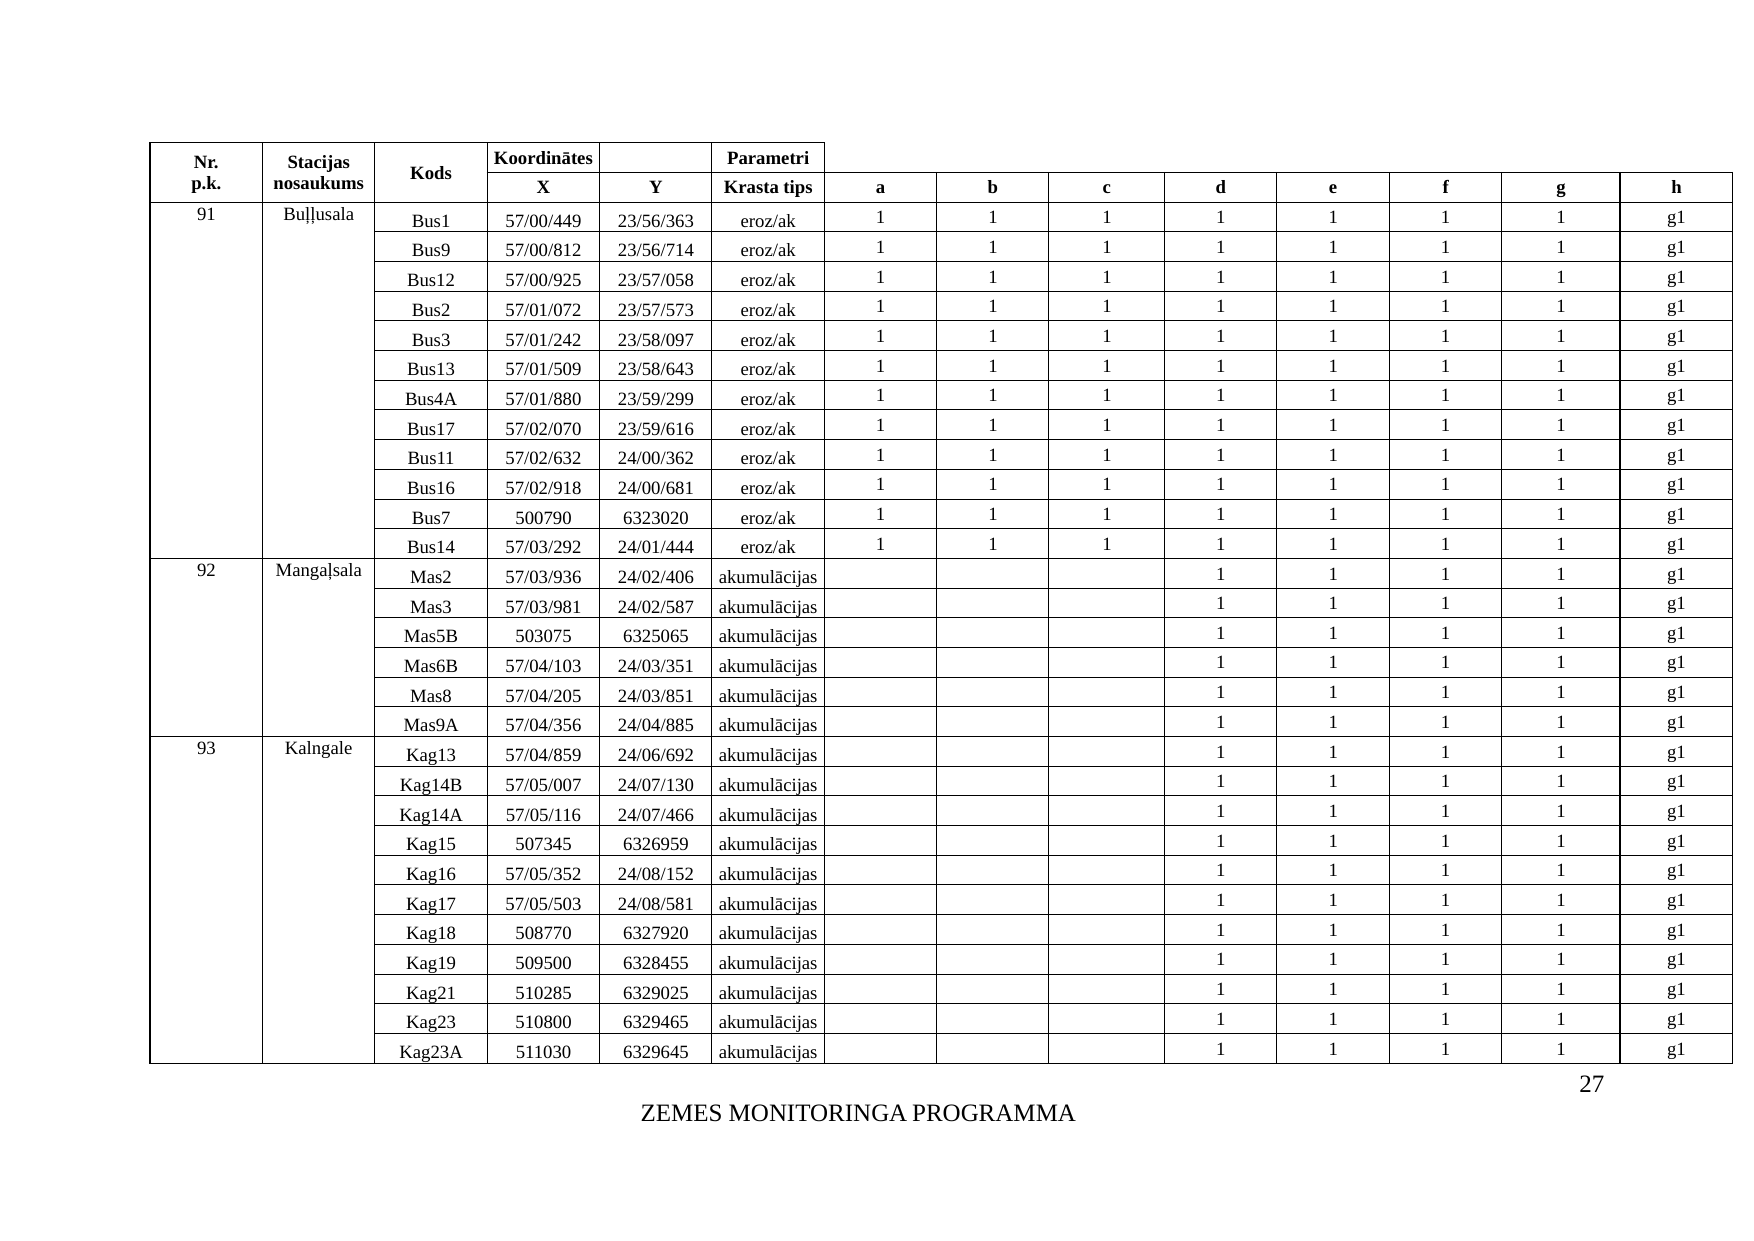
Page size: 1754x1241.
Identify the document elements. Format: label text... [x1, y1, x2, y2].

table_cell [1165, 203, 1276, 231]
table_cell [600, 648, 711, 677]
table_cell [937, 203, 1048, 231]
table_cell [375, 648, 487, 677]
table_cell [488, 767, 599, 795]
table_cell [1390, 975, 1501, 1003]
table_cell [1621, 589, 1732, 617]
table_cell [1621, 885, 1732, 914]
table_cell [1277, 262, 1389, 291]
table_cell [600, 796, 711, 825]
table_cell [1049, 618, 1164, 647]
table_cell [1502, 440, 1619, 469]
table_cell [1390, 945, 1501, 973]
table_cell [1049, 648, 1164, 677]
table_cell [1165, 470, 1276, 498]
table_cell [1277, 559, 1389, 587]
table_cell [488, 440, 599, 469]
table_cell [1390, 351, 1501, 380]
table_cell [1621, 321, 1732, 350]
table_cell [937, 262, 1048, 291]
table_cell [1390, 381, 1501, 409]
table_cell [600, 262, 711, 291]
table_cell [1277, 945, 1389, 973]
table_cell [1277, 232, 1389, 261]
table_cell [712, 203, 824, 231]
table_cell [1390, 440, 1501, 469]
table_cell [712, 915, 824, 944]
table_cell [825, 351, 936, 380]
table_header Nr. p.k. [151, 143, 262, 202]
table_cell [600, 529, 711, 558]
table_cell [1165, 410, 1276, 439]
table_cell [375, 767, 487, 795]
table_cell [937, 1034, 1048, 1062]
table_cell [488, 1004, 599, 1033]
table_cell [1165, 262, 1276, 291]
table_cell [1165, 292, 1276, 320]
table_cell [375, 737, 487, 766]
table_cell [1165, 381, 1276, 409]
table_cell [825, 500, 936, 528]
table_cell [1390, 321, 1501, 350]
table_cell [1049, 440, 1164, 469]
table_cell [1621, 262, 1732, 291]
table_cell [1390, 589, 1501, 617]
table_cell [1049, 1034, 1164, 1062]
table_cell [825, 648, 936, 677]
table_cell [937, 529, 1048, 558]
table_header Kods [375, 143, 487, 202]
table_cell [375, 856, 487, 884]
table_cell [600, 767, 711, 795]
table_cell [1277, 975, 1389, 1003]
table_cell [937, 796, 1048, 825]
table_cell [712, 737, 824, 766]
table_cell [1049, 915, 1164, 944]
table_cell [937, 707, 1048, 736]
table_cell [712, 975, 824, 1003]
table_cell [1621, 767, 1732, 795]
table_header [600, 143, 711, 172]
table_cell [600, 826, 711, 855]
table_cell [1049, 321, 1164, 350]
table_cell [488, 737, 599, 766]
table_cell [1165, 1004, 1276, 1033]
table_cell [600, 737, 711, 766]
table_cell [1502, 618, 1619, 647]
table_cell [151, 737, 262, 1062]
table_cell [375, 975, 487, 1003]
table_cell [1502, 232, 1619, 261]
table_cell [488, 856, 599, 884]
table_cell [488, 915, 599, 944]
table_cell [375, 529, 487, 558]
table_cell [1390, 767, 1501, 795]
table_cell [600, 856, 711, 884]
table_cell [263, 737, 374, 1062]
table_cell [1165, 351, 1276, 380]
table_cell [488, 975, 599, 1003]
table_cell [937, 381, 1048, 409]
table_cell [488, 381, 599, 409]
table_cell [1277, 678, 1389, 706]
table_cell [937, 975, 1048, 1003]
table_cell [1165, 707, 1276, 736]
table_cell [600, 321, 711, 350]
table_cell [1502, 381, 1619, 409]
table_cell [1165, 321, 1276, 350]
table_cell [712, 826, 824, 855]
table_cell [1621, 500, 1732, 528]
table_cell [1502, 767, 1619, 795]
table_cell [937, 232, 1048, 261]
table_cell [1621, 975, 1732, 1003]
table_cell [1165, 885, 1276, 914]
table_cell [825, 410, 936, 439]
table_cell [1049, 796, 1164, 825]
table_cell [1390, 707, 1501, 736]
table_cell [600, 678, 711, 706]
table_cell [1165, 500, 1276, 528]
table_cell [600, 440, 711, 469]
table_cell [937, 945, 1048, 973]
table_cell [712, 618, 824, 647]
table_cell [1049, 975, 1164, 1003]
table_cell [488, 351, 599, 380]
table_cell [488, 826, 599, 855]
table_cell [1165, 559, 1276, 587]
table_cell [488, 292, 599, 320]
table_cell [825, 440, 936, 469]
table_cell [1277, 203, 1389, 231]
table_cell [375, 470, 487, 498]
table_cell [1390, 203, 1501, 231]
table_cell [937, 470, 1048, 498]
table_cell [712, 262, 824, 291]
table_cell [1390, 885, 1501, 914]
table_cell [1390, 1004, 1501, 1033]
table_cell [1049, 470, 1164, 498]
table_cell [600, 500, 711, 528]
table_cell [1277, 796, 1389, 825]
table_cell h [1621, 173, 1732, 202]
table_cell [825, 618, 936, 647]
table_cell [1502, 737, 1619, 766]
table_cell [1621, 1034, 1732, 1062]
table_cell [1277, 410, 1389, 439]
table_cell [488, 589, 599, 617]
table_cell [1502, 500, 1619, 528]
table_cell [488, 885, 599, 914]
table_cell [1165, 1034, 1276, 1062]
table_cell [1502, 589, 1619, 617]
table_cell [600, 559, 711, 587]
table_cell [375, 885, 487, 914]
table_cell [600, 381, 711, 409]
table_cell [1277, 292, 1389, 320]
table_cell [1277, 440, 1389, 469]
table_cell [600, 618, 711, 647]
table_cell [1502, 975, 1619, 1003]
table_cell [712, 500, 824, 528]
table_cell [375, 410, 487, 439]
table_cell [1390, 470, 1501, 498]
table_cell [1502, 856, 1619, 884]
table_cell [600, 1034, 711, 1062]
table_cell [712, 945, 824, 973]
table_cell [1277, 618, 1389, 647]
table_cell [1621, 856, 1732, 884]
table_cell Y [600, 173, 711, 202]
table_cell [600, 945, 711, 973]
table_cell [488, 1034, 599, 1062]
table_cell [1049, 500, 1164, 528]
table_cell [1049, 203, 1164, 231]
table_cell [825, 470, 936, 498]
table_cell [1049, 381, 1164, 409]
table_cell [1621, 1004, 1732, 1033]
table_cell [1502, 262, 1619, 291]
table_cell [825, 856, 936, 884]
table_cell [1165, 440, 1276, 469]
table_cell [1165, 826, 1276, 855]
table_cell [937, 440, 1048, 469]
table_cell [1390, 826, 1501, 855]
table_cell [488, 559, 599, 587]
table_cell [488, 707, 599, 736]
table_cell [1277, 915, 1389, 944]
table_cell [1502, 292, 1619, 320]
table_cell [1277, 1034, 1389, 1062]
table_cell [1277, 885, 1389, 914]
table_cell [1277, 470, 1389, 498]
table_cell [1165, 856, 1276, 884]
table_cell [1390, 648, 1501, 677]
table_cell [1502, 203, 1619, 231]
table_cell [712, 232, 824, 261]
table_cell c [1049, 173, 1164, 202]
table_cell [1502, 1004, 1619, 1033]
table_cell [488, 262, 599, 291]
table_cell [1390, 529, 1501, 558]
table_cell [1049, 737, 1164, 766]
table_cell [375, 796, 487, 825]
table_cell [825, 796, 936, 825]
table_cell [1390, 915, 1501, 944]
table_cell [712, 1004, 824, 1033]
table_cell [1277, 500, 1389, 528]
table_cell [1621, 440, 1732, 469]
table_cell Krasta tips [712, 173, 824, 202]
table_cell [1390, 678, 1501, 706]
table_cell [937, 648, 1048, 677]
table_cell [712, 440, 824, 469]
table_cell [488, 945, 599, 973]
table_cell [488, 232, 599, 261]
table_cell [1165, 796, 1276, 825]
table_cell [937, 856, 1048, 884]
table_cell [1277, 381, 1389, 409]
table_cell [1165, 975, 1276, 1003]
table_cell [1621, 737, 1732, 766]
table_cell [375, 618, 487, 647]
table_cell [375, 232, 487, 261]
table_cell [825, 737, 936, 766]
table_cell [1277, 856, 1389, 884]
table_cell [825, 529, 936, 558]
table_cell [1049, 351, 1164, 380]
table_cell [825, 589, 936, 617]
table_cell f [1390, 173, 1501, 202]
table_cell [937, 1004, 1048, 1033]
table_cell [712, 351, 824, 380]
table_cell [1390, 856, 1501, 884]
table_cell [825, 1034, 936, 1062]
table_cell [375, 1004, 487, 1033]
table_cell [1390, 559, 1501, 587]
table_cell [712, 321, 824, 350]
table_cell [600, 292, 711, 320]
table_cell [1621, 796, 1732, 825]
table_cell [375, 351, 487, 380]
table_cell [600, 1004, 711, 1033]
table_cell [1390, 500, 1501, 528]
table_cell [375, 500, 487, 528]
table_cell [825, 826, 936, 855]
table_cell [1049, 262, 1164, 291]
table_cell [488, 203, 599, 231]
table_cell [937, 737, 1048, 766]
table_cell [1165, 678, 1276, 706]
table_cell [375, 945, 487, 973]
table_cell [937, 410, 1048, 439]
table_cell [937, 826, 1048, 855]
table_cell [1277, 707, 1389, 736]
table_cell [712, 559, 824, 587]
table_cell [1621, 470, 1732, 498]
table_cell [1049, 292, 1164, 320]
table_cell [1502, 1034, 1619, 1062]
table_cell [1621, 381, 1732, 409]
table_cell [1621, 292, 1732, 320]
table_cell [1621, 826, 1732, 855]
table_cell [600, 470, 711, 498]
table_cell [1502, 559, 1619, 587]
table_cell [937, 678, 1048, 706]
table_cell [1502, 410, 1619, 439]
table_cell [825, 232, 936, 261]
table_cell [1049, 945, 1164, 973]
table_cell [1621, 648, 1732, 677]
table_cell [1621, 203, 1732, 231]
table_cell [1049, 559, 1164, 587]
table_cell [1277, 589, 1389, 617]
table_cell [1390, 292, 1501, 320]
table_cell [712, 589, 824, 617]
table_cell e [1277, 173, 1389, 202]
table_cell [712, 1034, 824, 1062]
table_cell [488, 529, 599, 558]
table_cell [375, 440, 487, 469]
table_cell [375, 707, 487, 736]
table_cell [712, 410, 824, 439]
table_cell g [1502, 173, 1619, 202]
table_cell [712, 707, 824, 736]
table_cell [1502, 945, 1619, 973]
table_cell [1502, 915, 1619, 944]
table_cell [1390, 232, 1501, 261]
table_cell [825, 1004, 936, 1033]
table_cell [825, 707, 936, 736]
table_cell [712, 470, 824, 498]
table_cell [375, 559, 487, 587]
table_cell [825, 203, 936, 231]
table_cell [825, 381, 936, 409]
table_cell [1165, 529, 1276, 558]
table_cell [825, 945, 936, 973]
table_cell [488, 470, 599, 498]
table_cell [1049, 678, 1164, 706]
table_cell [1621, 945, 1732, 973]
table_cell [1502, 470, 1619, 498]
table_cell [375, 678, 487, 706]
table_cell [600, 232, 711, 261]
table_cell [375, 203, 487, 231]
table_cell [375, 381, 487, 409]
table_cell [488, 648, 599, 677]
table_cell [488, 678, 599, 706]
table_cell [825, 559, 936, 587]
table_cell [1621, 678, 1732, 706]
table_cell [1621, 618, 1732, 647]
table_header Parametri [712, 143, 824, 172]
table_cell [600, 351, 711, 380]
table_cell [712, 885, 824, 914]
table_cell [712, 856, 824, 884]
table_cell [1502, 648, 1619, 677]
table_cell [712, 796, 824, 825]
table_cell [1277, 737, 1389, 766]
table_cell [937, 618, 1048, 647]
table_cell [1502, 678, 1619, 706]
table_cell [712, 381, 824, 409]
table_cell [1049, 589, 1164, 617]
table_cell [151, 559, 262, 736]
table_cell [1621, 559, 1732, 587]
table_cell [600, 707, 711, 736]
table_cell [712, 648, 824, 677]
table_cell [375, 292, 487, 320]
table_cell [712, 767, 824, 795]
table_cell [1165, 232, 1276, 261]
table_header Koordinātes [488, 143, 599, 172]
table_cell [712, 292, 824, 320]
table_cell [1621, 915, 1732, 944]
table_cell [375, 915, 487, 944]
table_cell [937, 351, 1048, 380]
table_cell X [488, 173, 599, 202]
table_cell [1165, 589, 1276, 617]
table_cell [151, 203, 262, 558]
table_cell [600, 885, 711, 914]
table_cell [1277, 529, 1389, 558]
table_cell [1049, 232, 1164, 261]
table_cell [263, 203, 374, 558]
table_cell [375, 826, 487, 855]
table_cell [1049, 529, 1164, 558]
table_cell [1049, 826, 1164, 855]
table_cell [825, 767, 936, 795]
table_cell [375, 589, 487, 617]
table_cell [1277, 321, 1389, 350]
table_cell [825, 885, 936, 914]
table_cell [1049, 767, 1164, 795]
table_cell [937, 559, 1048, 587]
table_header Stacijas nosaukums [263, 143, 374, 202]
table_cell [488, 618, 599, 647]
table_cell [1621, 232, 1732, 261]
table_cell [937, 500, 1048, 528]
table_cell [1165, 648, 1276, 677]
table_cell a [825, 173, 936, 202]
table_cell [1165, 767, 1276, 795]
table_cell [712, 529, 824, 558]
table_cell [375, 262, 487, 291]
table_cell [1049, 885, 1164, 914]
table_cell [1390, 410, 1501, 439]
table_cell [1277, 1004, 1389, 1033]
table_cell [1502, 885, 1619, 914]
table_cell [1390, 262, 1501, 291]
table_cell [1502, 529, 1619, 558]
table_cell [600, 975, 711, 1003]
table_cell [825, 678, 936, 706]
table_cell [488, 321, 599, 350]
table_cell b [937, 173, 1048, 202]
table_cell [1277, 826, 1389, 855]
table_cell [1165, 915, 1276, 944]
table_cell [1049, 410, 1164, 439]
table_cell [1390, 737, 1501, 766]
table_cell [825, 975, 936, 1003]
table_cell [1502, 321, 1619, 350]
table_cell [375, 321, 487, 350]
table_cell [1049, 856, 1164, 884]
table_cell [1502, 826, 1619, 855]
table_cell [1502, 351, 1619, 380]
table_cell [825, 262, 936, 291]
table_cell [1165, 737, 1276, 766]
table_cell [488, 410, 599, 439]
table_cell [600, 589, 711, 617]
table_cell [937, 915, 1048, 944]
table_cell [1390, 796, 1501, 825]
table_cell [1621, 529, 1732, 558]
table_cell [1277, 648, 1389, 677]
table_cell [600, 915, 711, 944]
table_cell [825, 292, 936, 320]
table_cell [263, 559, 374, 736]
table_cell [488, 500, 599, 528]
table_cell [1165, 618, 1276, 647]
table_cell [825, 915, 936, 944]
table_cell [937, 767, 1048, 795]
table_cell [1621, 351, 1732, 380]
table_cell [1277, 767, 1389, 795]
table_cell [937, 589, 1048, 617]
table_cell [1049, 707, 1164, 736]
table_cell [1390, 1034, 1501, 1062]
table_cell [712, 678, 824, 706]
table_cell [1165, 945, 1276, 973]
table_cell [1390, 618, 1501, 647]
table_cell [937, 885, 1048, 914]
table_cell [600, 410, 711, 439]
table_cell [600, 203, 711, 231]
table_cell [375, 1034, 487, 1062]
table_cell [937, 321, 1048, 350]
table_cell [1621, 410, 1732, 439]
table_cell d [1165, 173, 1276, 202]
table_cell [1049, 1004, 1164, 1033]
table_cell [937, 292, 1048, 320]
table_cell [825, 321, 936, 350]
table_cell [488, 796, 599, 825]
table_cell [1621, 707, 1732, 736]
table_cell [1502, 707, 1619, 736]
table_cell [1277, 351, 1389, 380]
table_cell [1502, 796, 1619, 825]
